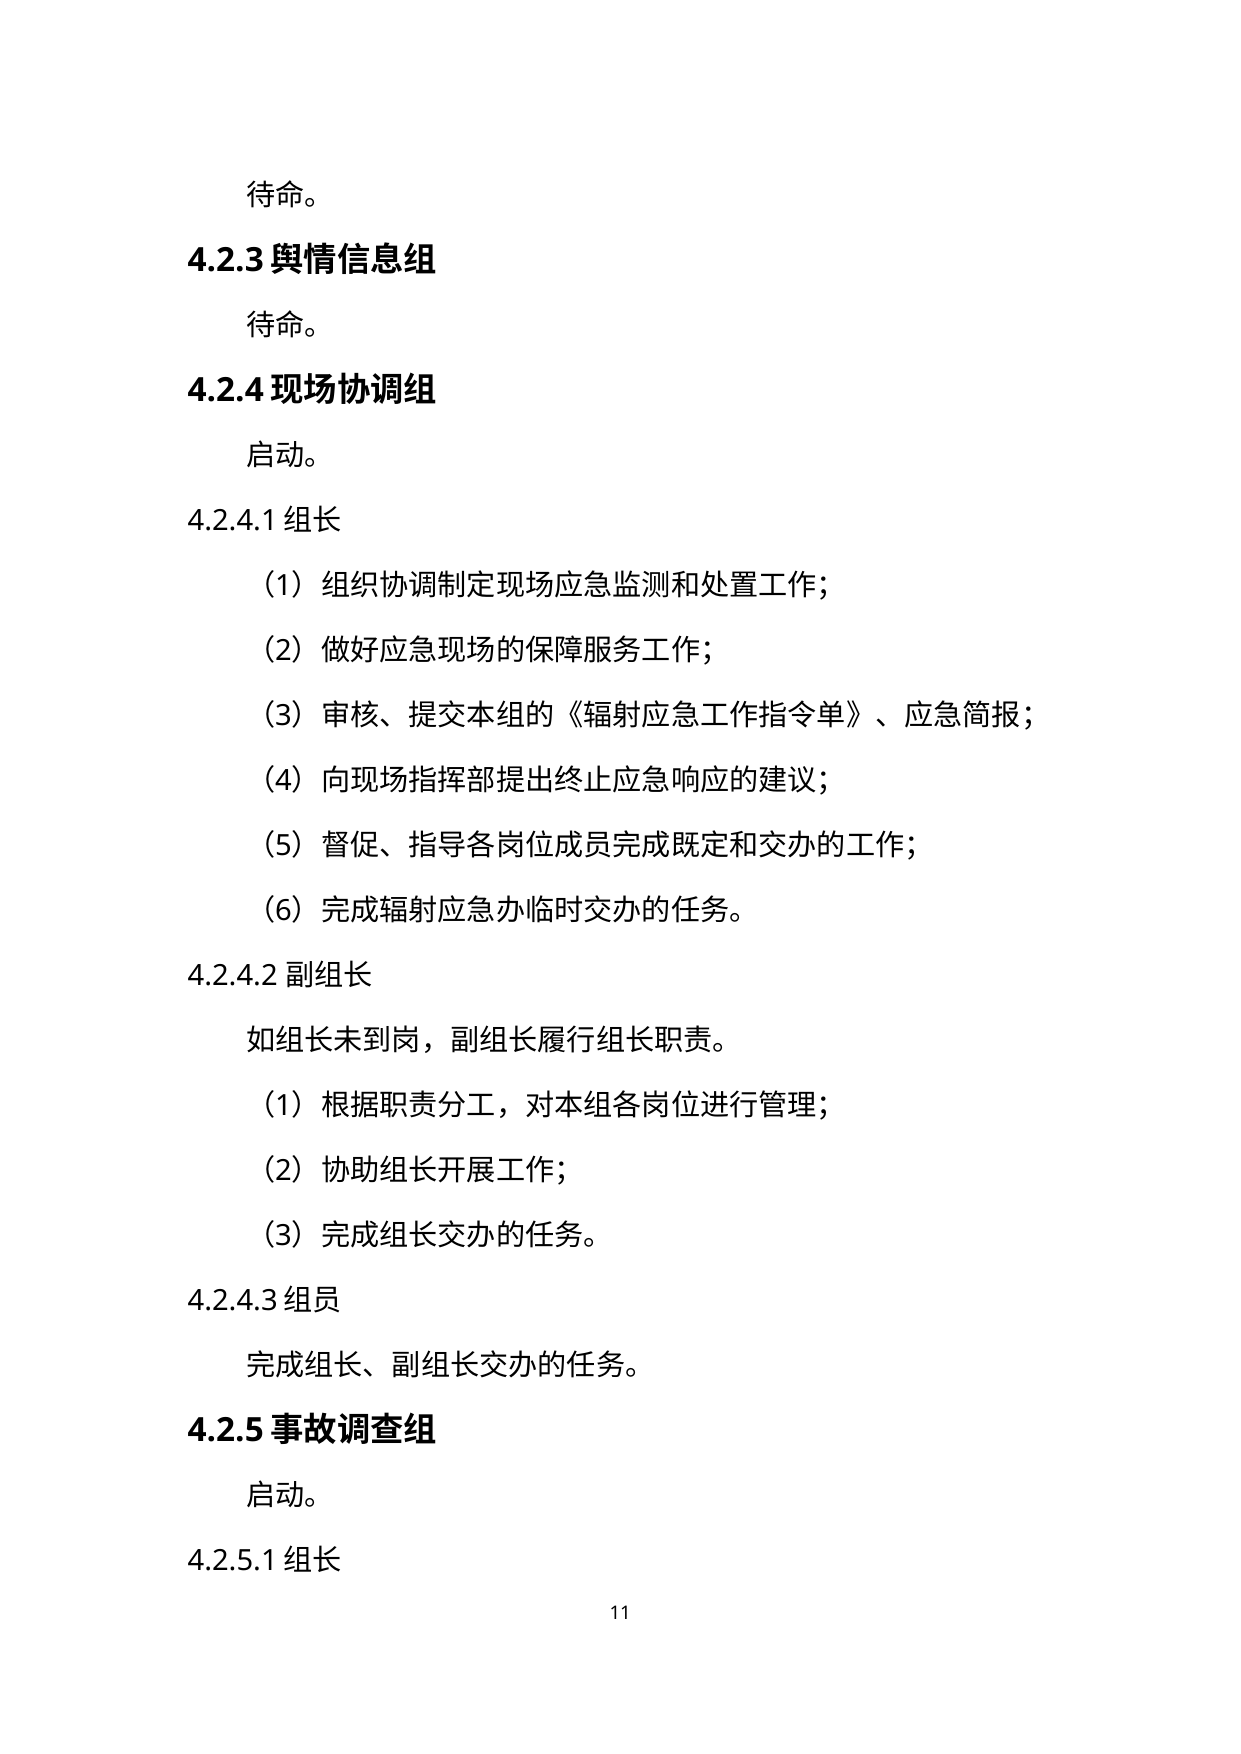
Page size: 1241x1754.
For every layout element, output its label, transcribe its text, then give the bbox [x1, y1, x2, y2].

text 如组长未到岗，副组长履行组长职责。 [187, 1005, 1053, 1070]
subtitle 4.2.3舆情信息组 [187, 225, 1053, 290]
subtitle 4.2.5事故调查组 [187, 1395, 1053, 1460]
text 4.2.4.3组员 [187, 1265, 1053, 1330]
text 完成组长、副组长交办的任务。 [187, 1330, 1053, 1395]
subtitle 4.2.4现场协调组 [187, 355, 1053, 420]
text （6）完成辐射应急办临时交办的任务。 [187, 875, 1053, 940]
text （3）审核、提交本组的《辐射应急工作指令单》、应急简报； [187, 680, 1053, 745]
text （2）协助组长开展工作； [187, 1135, 1053, 1200]
text 待命。 [187, 160, 1053, 225]
text 4.2.4.1组长 [187, 485, 1053, 550]
text 启动。 [187, 420, 1053, 485]
text （3）完成组长交办的任务。 [187, 1200, 1053, 1265]
text （2）做好应急现场的保障服务工作； [187, 615, 1053, 680]
text （4）向现场指挥部提出终止应急响应的建议； [187, 745, 1053, 810]
text （1）组织协调制定现场应急监测和处置工作； [187, 550, 1053, 615]
text 4.2.4.2 副组长 [187, 940, 1053, 1005]
text 4.2.5.1组长 [187, 1525, 1053, 1590]
text （1）根据职责分工，对本组各岗位进行管理； [187, 1070, 1053, 1135]
text 启动。 [187, 1460, 1053, 1525]
text （5）督促、指导各岗位成员完成既定和交办的工作； [187, 810, 1053, 875]
text 待命。 [187, 290, 1053, 355]
